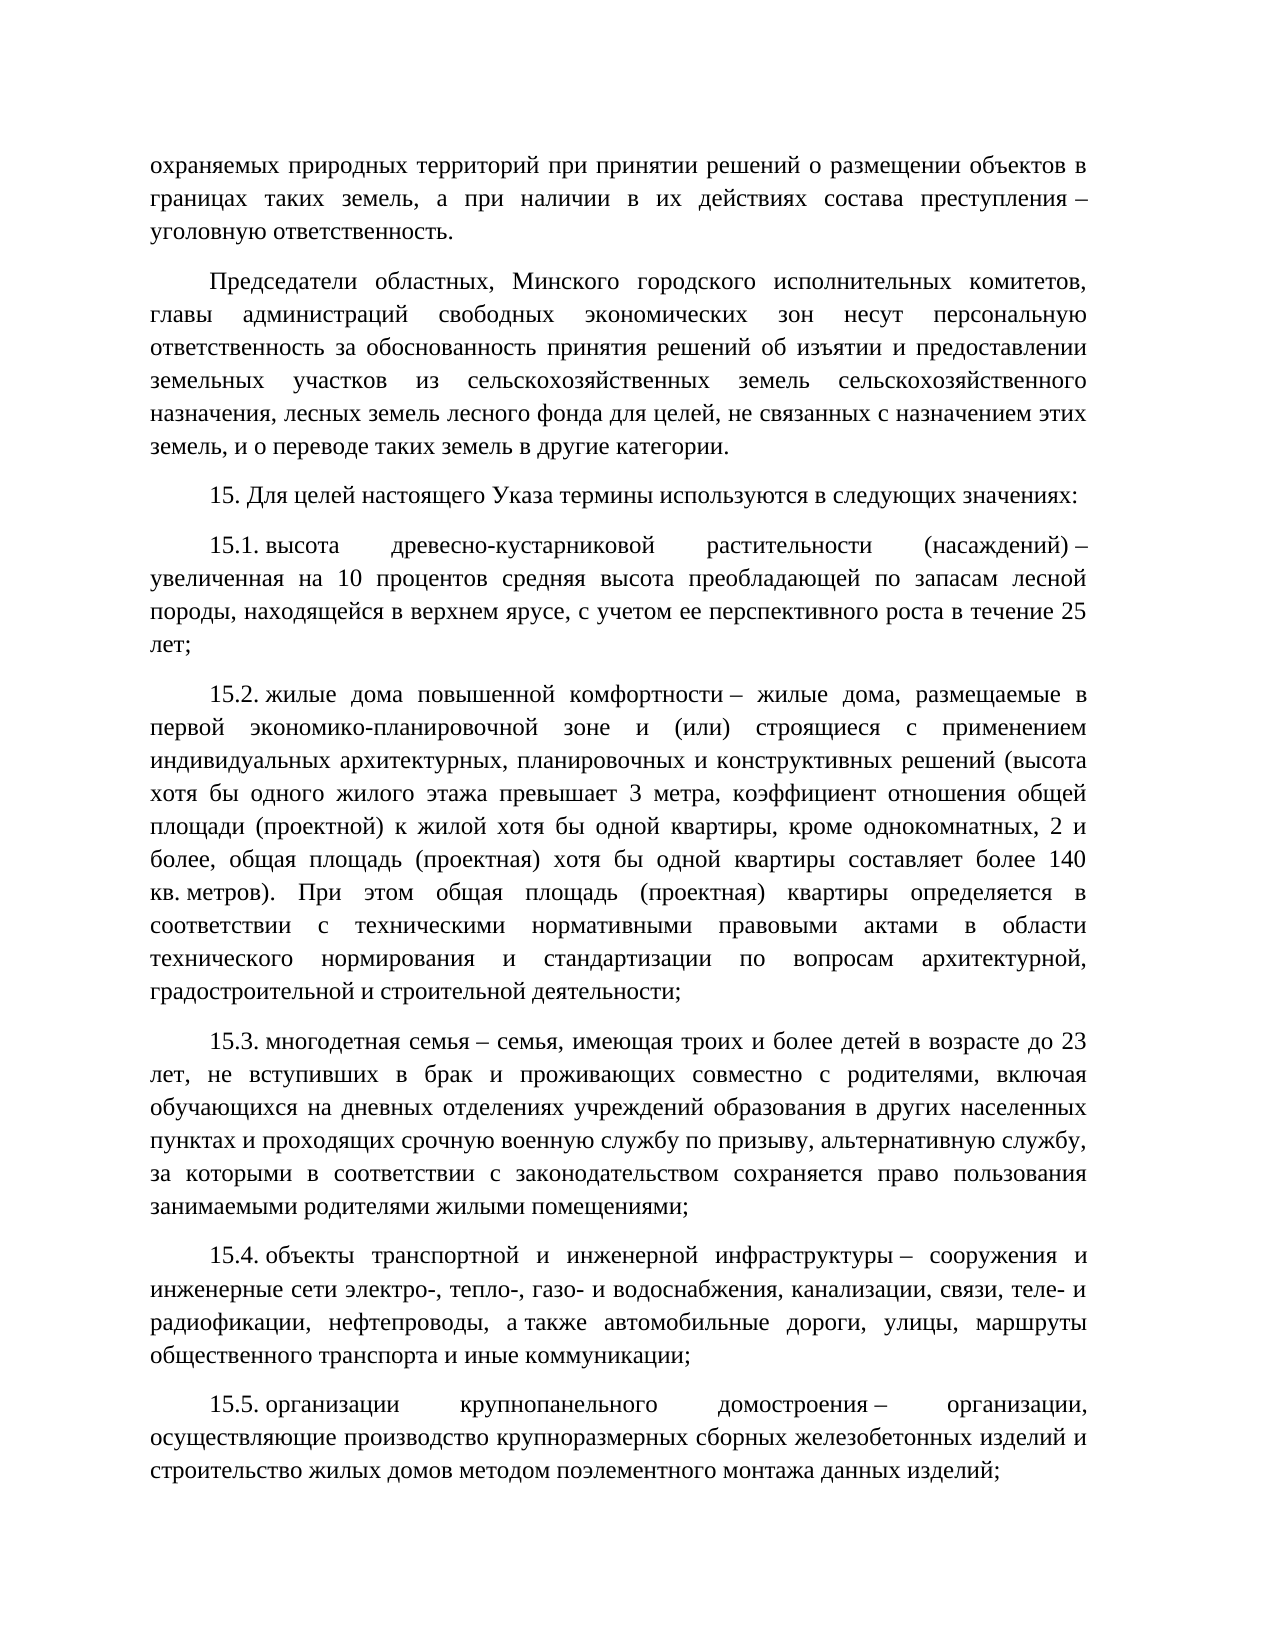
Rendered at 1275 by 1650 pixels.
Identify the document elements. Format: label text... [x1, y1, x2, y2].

text 15.3. многодетная семья – семья, имеющая троих и более детей в возрасте до 23 лет, не вступивших в брак и проживающих совместно с родителями, включая обучающихся на дневных отделениях учреждений образования в других населенных пунктах и проходящих срочную военную службу по призыву, альтернативную службу, за которыми в соответствии с законодательством сохраняется право пользования занимаемыми родителями жилыми помещениями; [150, 1026, 1087, 1220]
text Председатели областных, Минского городского исполнительных комитетов, главы администраций свободных экономических зон несут персональную ответственность за обоснованность принятия решений об изъятии и предоставлении земельных участков из сельскохозяйственных земель сельскохозяйственного назначения, лесных земель лесного фонда для целей, не связанных с назначением этих земель, и о переводе таких земель в другие категории. [150, 266, 1087, 459]
text 15.1. высота древесно-кустарниковой растительности (насаждений) – увеличенная на 10 процентов средняя высота преобладающей по запасам лесной породы, находящейся в верхнем ярусе, с учетом ее перспективного роста в течение 25 лет; [150, 530, 1087, 658]
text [150, 150, 1087, 245]
text 15. Для целей настоящего Указа термины используются в следующих значениях: [150, 481, 1087, 509]
text 15.2. жилые дома повышенной комфортности – жилые дома, размещаемые в первой экономико-планировочной зоне и (или) строящиеся с применением индивидуальных архитектурных, планировочных и конструктивных решений (высота хотя бы одного жилого этажа превышает 3 метра, коэффициент отношения общей площади (проектной) к жилой хотя бы одной квартиры, кроме однокомнатных, 2 и более, общая площадь (проектная) хотя бы одной квартиры составляет более 140 кв. метров). При этом общая площадь (проектная) квартиры определяется в соответствии с техническими нормативными правовыми актами в области технического нормирования и стандартизации по вопросам архитектурной, градостроительной и строительной деятельности; [150, 679, 1087, 1005]
text 15.4. объекты транспортной и инженерной инфраструктуры – сооружения и инженерные сети электро-, тепло-, газо- и водоснабжения, канализации, связи, теле- и радиофикации, нефтепроводы, а также автомобильные дороги, улицы, маршруты общественного транспорта и иные коммуникации; [150, 1241, 1087, 1368]
text 15.5. организации крупнопанельного домостроения – организации, осуществляющие производство крупноразмерных сборных железобетонных изделий и строительство жилых домов методом поэлементного монтажа данных изделий; [150, 1389, 1087, 1484]
